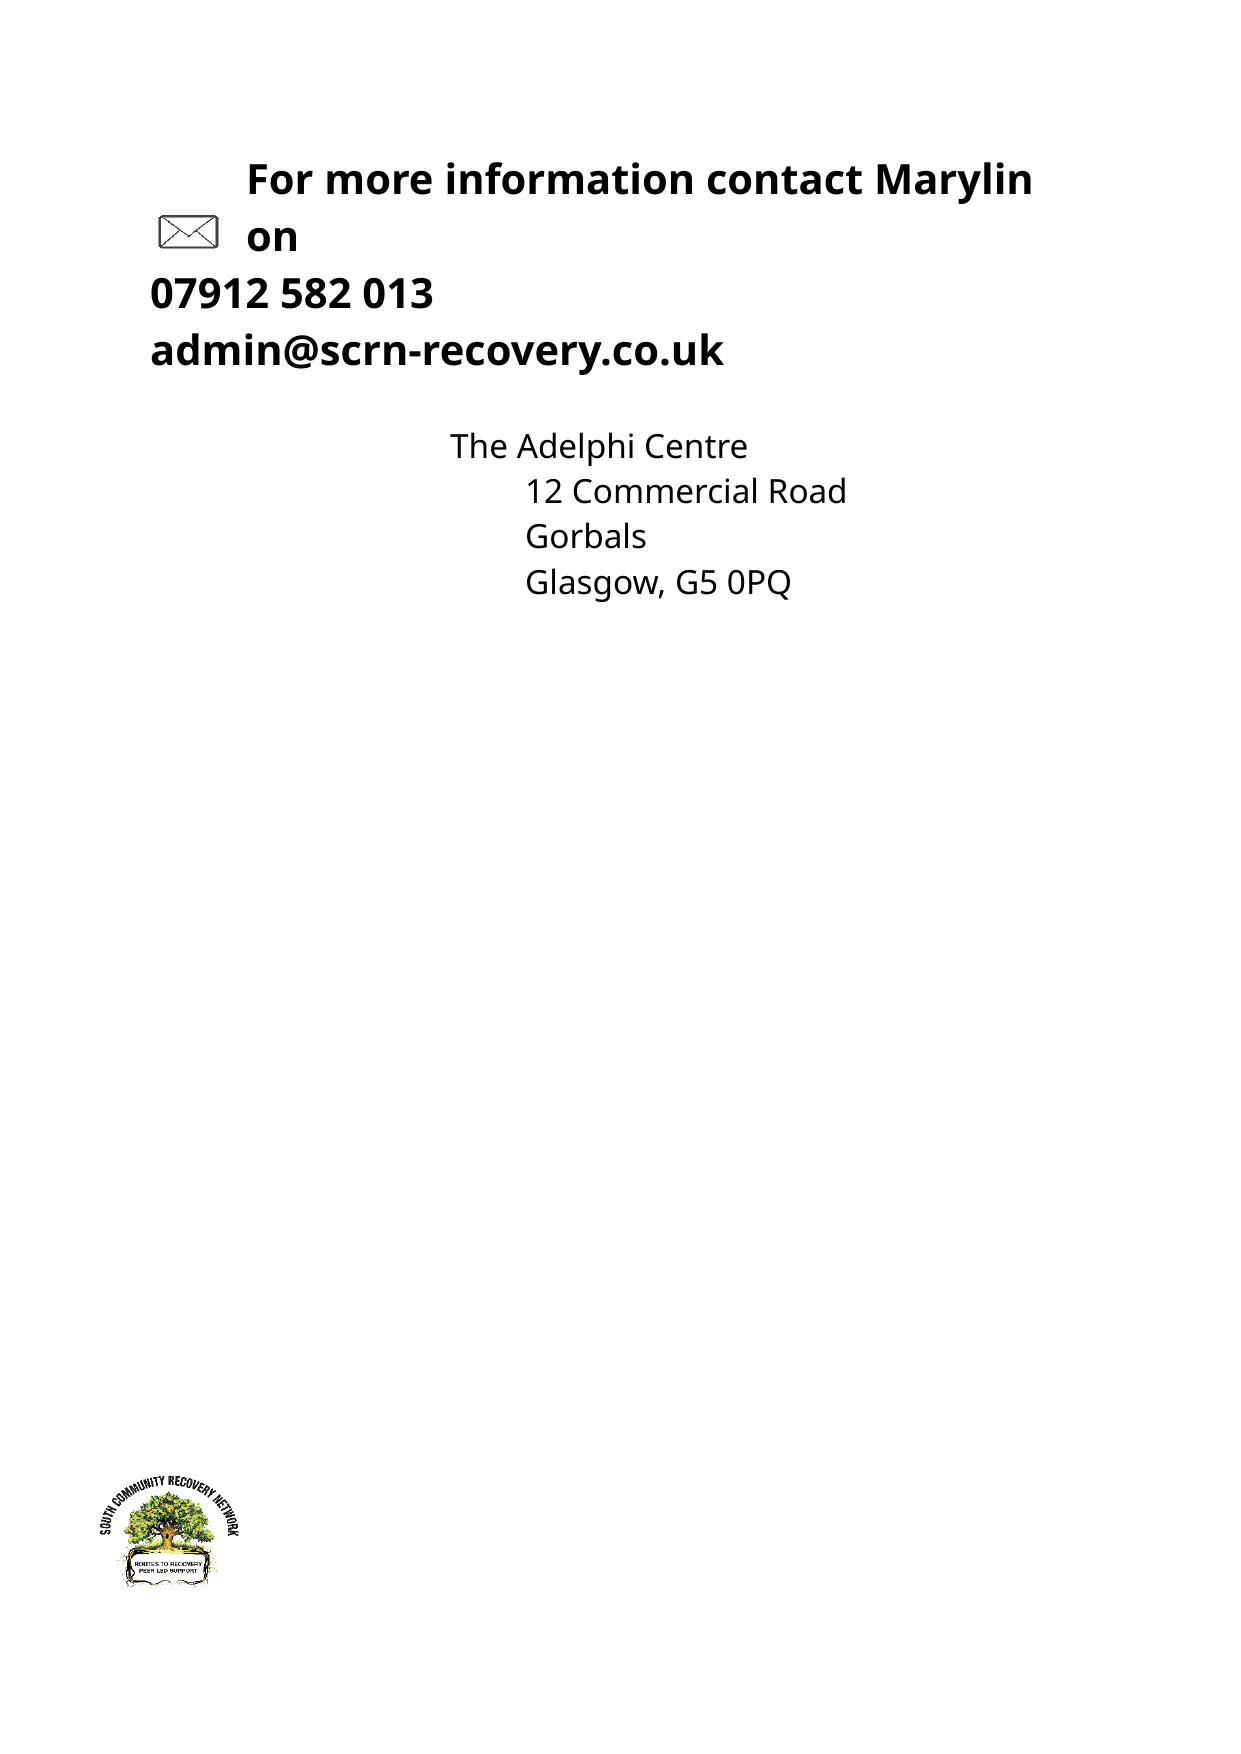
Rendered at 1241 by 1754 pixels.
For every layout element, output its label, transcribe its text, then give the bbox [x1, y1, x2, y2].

picture [59, 1434, 279, 1635]
text The Adelphi Centre [150, 422, 1090, 468]
text 12 Commercial Road [450, 468, 1090, 513]
picture [150, 201, 228, 263]
text For more information contact Marylin on [150, 150, 1090, 263]
text admin@scrn-recovery.co.uk [150, 320, 1090, 377]
text Gorbals [525, 513, 1090, 559]
text 07912 582 013 [150, 263, 1090, 320]
text Glasgow, G5 0PQ [450, 559, 1090, 604]
